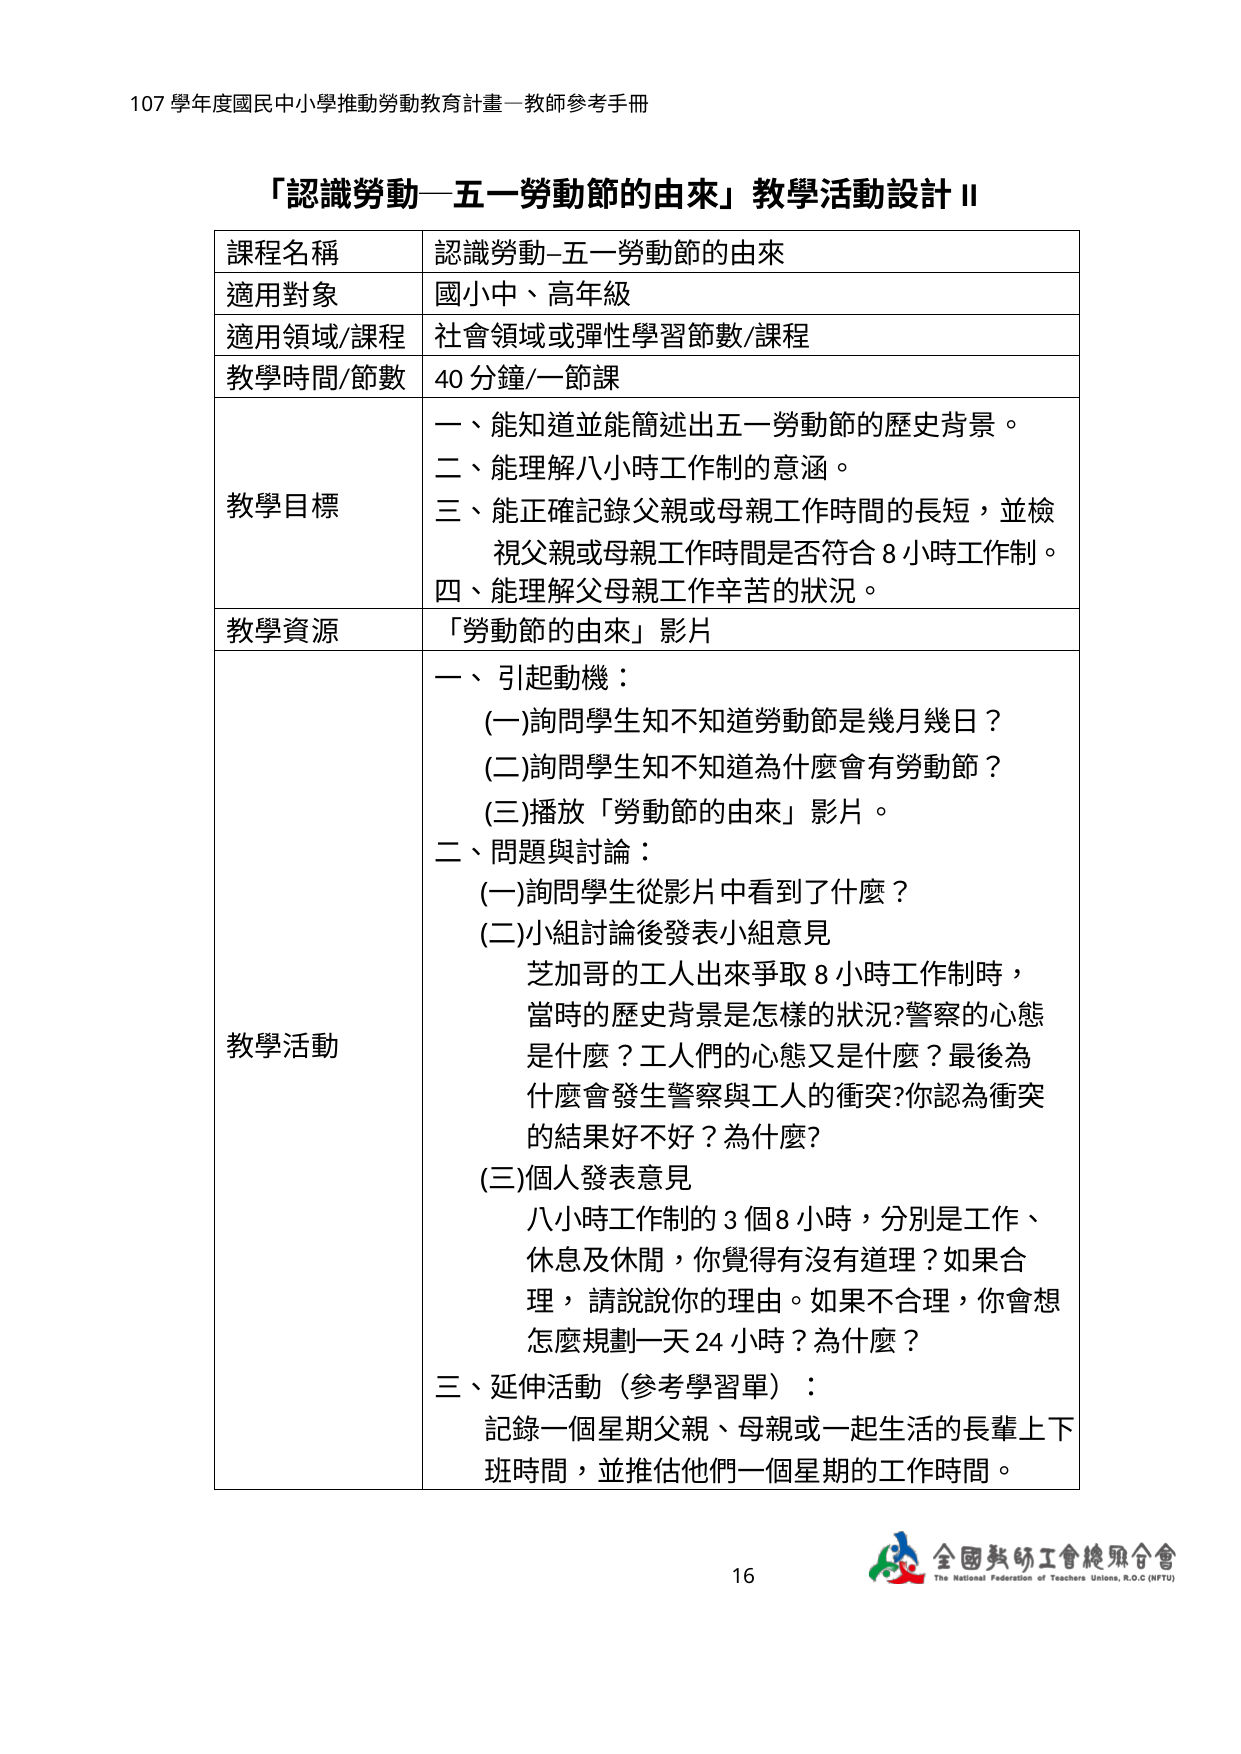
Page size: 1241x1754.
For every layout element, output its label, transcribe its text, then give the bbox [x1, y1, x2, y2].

table_cell 國小中、高年級 [423, 273, 1079, 313]
table_cell 教學時間/節數 [215, 356, 422, 397]
table_cell 教學活動 [215, 651, 422, 1489]
table_header 課程名稱 [215, 231, 422, 272]
table_cell 教學資源 [215, 609, 422, 650]
table_cell 適用領域/課程 [215, 315, 422, 355]
text 「認識勞動─五一勞動節的由來」教學活動設計 II [253, 168, 1176, 216]
table_cell 「勞動節的由來」影片 [423, 609, 1079, 650]
table_cell 40 分鐘/一節課 [423, 356, 1079, 397]
table_cell 教學目標 [215, 398, 422, 608]
table_cell 一、 引起動機： (一)詢問學生知不知道勞動節是幾月幾日？ (二)詢問學生知不知道為什麼會有勞動節？ (三)播放「勞動節的由來」影片。 二、問題與討論： (一)詢問學生從影片中看到了什麼？ (二)小組討論後發表小組意見 芝加哥的工人出來爭取 8 小時工作制時，當時的歷史背景是怎樣的狀況?警察的心態是什麼？工人們的心態又是什麼？最後為什麼會發生警察與工人的衝突?你認為衝突的結果好不好？為什麼? (三)個人發表意見 八小時工作制的 3 個 8 小時，分別是工作、休息及休閒，你覺得有沒有道理？如果合理， 請說說你的理由。如果不合理，你會想怎麼規劃一天 24 小時？為什麼？ 三、延伸活動（參考學習單）： 記錄一個星期父親、母親或一起生活的長輩上下班時間，並推估他們一個星期的工作時間。 [423, 651, 1079, 1489]
picture [868, 1531, 1176, 1584]
table_cell 社會領域或彈性學習節數/課程 [423, 315, 1079, 355]
table_cell 一、能知道並能簡述出五一勞動節的歷史背景。二、能理解八小時工作制的意涵。 三、能正確記錄父親或母親工作時間的長短，並檢視父親或母親工作時間是否符合 8 小時工作制。 四、能理解父母親工作辛苦的狀況。 [423, 398, 1079, 608]
table_cell 適用對象 [215, 273, 422, 313]
table_header 認識勞動─五一勞動節的由來 [423, 231, 1079, 272]
